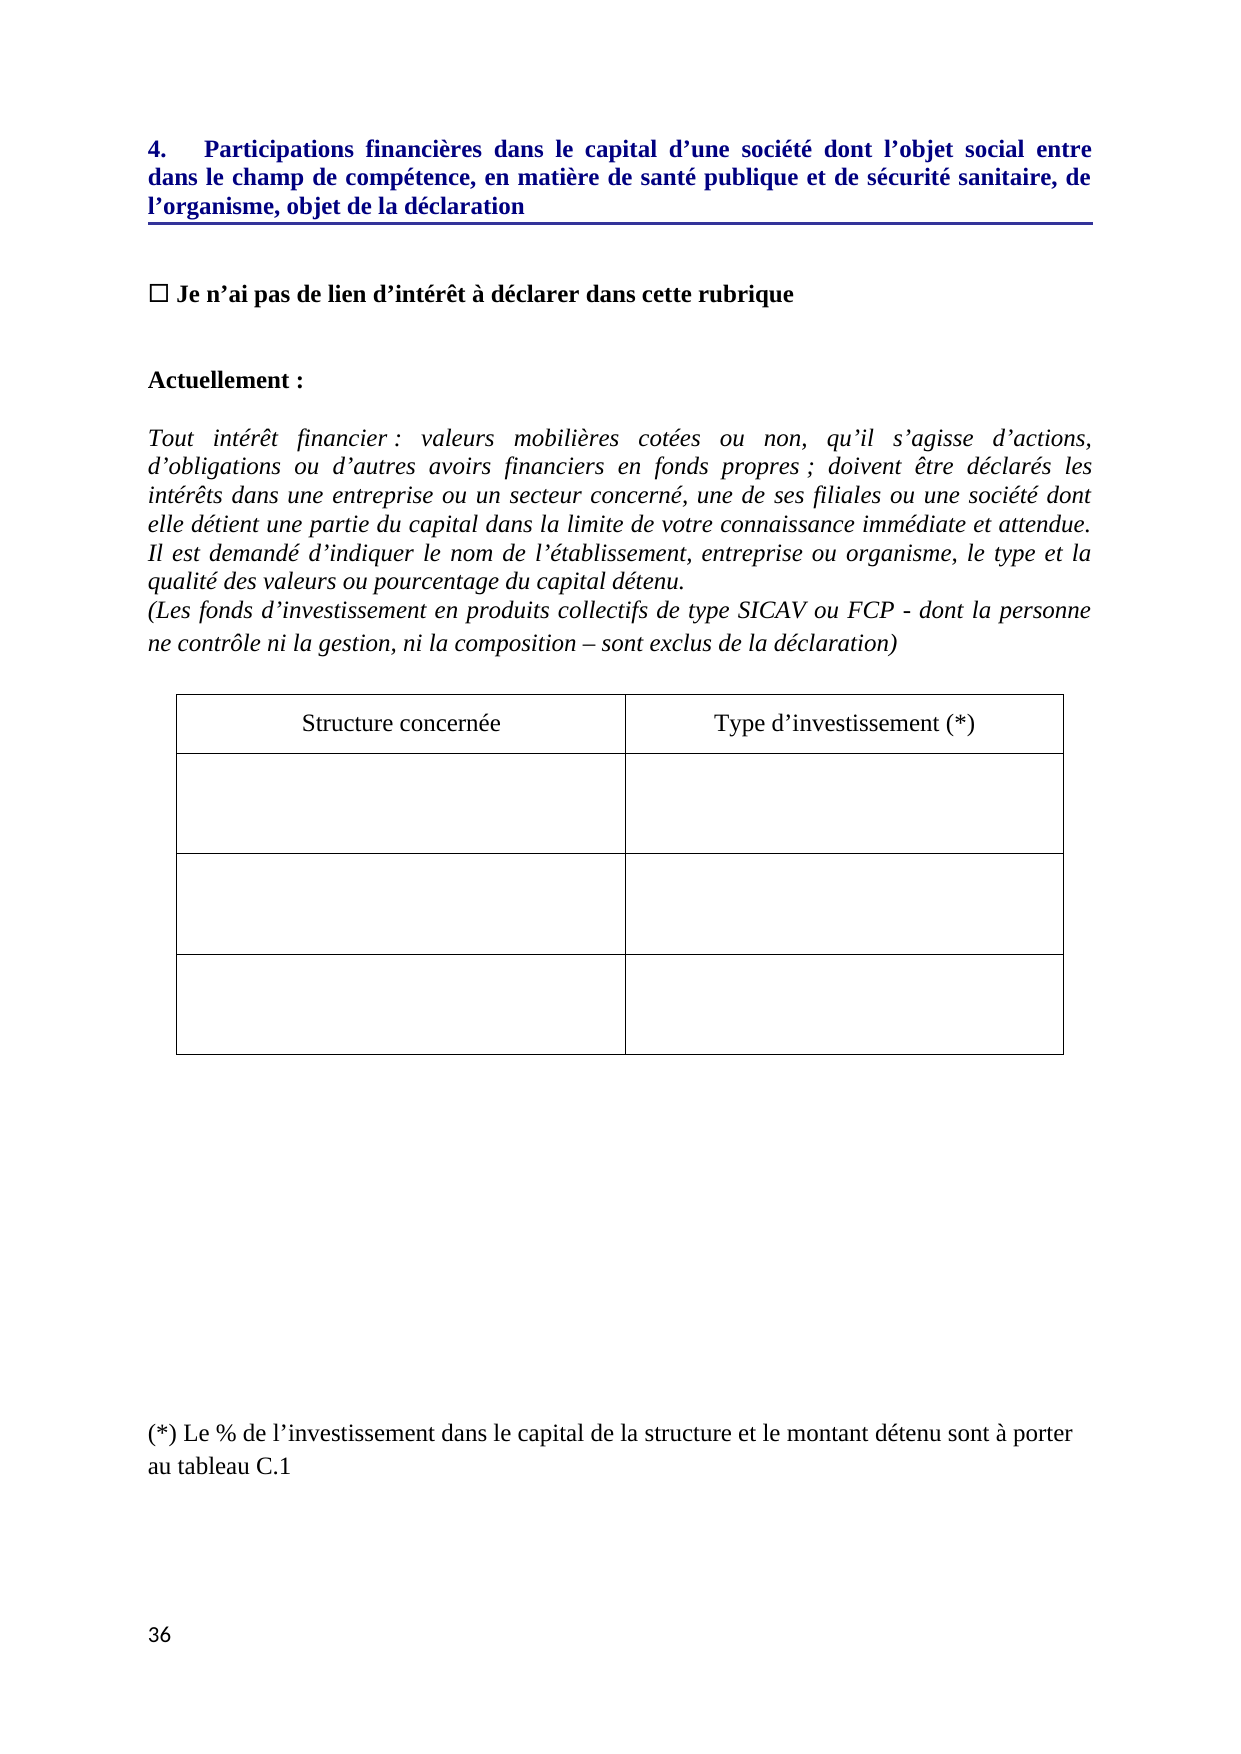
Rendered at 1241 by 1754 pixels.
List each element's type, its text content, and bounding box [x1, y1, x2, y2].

table_cell [177, 854, 625, 954]
table_cell [177, 754, 625, 853]
table_header Structure concernée [177, 695, 625, 753]
table_cell [626, 854, 1063, 954]
text Tout intérêt financier : valeurs mobilières cotées ou non, qu’il s’agisse d’actions, d’obligations ou d’autres avoirs financiers en fonds propres ; doivent être déclarés les intérêts dans une entreprise ou un secteur concerné, une de ses filiales ou une société dont elle détient une partie du capital dans la limite de votre connaissance immédiate et attendue. Il est demandé d’indiquer le nom de l’établissement, entreprise ou organisme, le type et la qualité des valeurs ou pourcentage du capital détenu. [148, 423, 1093, 595]
table_cell [177, 955, 625, 1054]
text 4. Participations financières dans le capital d’une société dont l’objet social entre dans le champ de compétence, en matière de santé publique et de sécurité sanitaire, de l’organisme, objet de la déclaration [148, 134, 1093, 222]
table_cell [626, 754, 1063, 853]
text Actuellement : [148, 365, 1093, 394]
text (Les fonds d’investissement en produits collectifs de type SICAV ou FCP - dont la personne ne contrôle ni la gestion, ni la composition – sont exclus de la déclaration) [148, 595, 1093, 657]
text (*) Le % de l’investissement dans le capital de la structure et le montant détenu sont à porter au tableau C.1 [148, 1418, 1093, 1480]
table_header Type d’investissement (*) [626, 695, 1063, 753]
text Je n’ai pas de lien d’intérêt à déclarer dans cette rubrique [148, 279, 1081, 308]
table_cell [626, 955, 1063, 1054]
